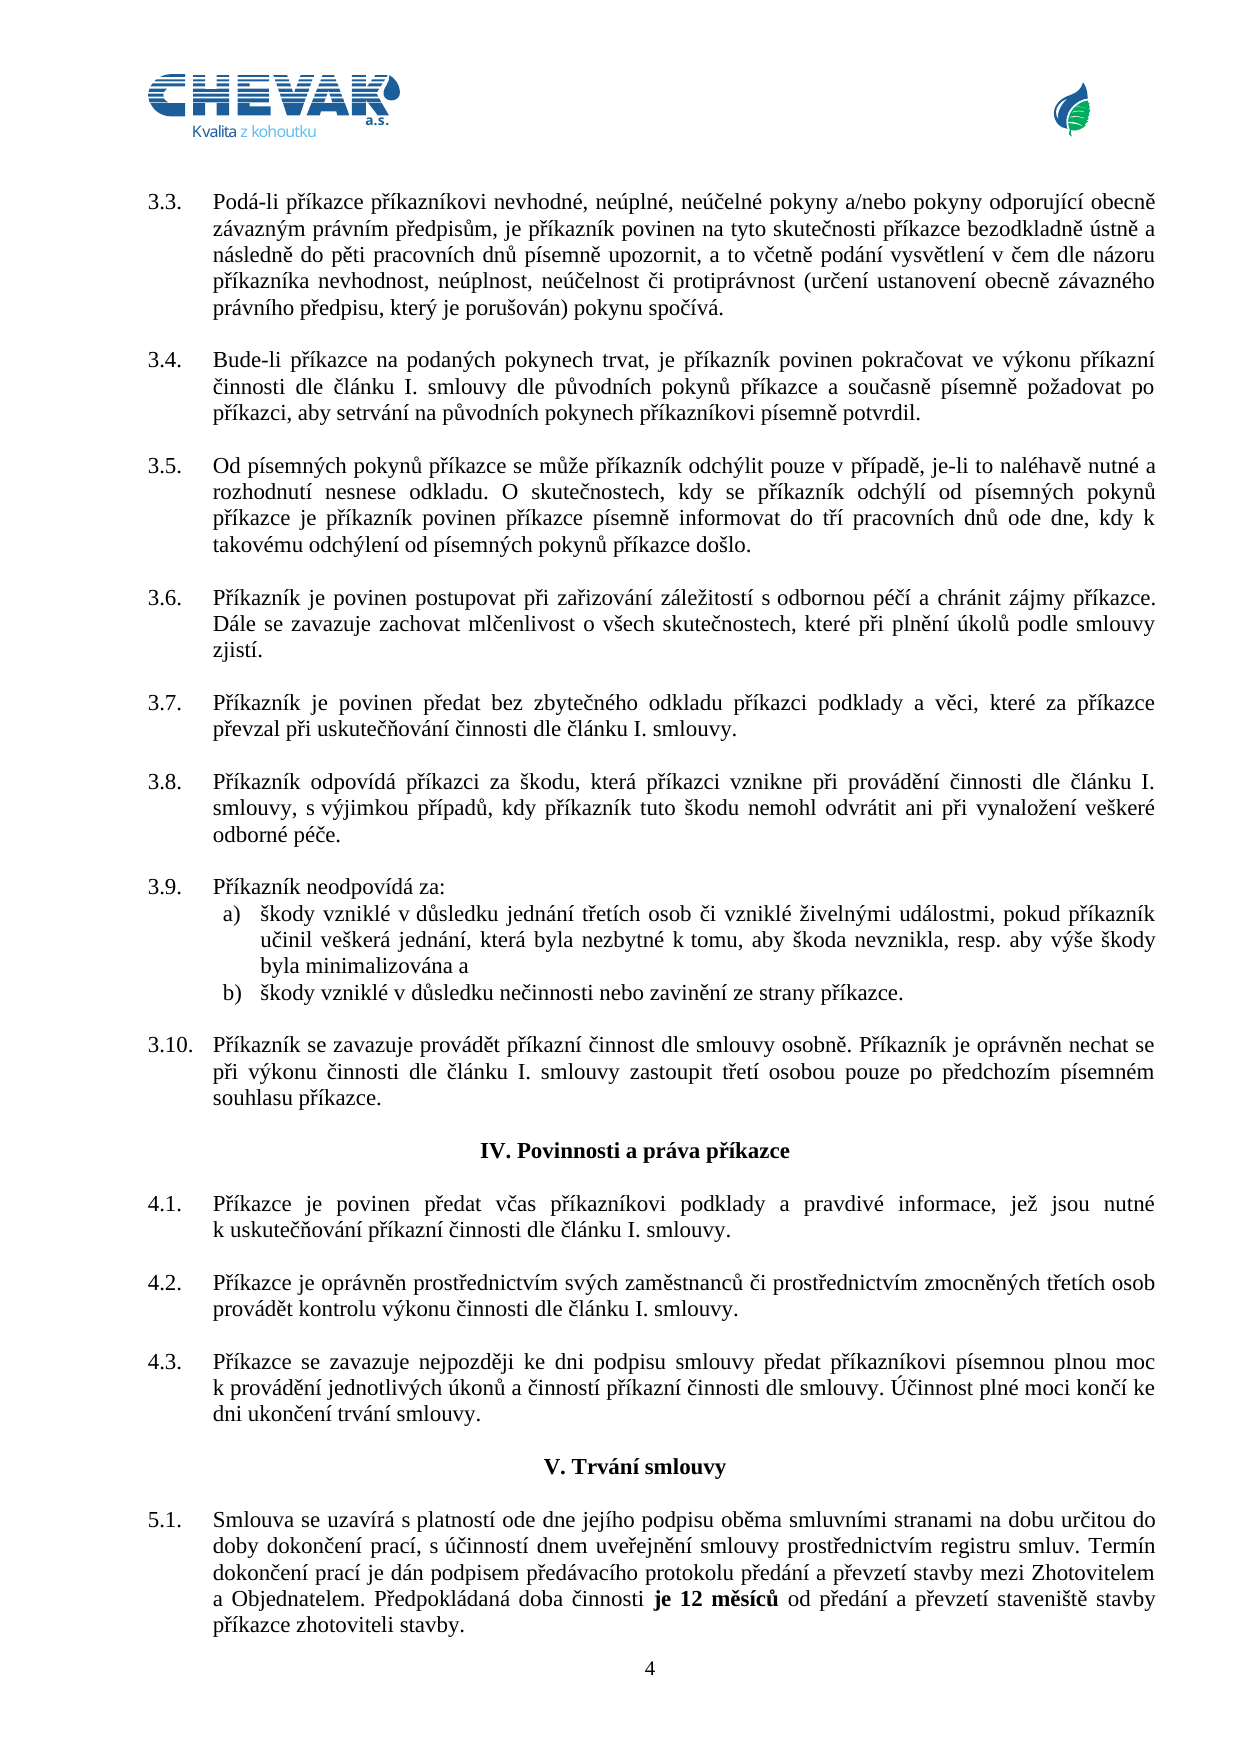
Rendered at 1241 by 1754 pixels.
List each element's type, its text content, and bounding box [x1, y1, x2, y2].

list Příkazník neodpovídá za: [148, 873, 1157, 900]
list Příkazník je povinen předat bez zbytečného odkladu příkazci podklady a věci, které za příkazce převzal při uskutečňování činnosti dle článku I. smlouvy. [148, 689, 1157, 742]
list škody vzniklé v důsledku nečinnosti nebo zavinění ze strany příkazce. [223, 979, 1157, 1005]
list Příkazce je povinen předat včas příkazníkovi podklady a pravdivé informace, jež jsou nutné k uskutečňování příkazní činnosti dle článku I. smlouvy. [148, 1190, 1157, 1242]
text IV. Povinnosti a práva příkazce [148, 1137, 1122, 1163]
list Příkazník odpovídá příkazci za škodu, která příkazci vznikne při provádění činnosti dle článku I. smlouvy, s výjimkou případů, kdy příkazník tuto škodu nemohl odvrátit ani při vynaložení veškeré odborné péče. [148, 768, 1157, 847]
list škody vzniklé v důsledku jednání třetích osob či vzniklé živelnými událostmi, pokud příkazník učinil veškerá jednání, která byla nezbytné k tomu, aby škoda nevznikla, resp. aby výše škody byla minimalizována a [223, 900, 1157, 979]
list Podá-li příkazce příkazníkovi nevhodné, neúplné, neúčelné pokyny a/nebo pokyny odporující obecně závazným právním předpisům, je příkazník povinen na tyto skutečnosti příkazce bezodkladně ústně a následně do pěti pracovních dnů písemně upozornit, a to včetně podání vysvětlení v čem dle názoru příkazníka nevhodnost, neúplnost, neúčelnost či protiprávnost (určení ustanovení obecně závazného právního předpisu, který je porušován) pokynu spočívá. [148, 188, 1157, 320]
list Bude-li příkazce na podaných pokynech trvat, je příkazník povinen pokračovat ve výkonu příkazní činnosti dle článku I. smlouvy dle původních pokynů příkazce a současně písemně požadovat po příkazci, aby setrvání na původních pokynech příkazníkovi písemně potvrdil. [148, 346, 1157, 425]
list Od písemných pokynů příkazce se může příkazník odchýlit pouze v případě, je-li to naléhavě nutné a rozhodnutí nesnese odkladu. O skutečnostech, kdy se příkazník odchýlí od písemných pokynů příkazce je příkazník povinen příkazce písemně informovat do tří pracovních dnů ode dne, kdy k takovému odchýlení od písemných pokynů příkazce došlo. [148, 452, 1157, 557]
list Příkazce se zavazuje nejpozději ke dni podpisu smlouvy předat příkazníkovi písemnou plnou moc k provádění jednotlivých úkonů a činností příkazní činnosti dle smlouvy. Účinnost plné moci končí ke dni ukončení trvání smlouvy. [148, 1348, 1157, 1427]
list Příkazník je povinen postupovat při zařizování záležitostí s odbornou péčí a chránit zájmy příkazce. Dále se zavazuje zachovat mlčenlivost o všech skutečnostech, které při plnění úkolů podle smlouvy zjistí. [148, 583, 1157, 663]
list Příkazník se zavazuje provádět příkazní činnost dle smlouvy osobně. Příkazník je oprávněn nechat se při výkonu činnosti dle článku I. smlouvy zastoupit třetí osobou pouze po předchozím písemném souhlasu příkazce. [148, 1032, 1157, 1111]
text V. Trvání smlouvy [148, 1453, 1122, 1479]
list Příkazce je oprávněn prostřednictvím svých zaměstnanců či prostřednictvím zmocněných třetích osob provádět kontrolu výkonu činnosti dle článku I. smlouvy. [148, 1269, 1157, 1321]
list Smlouva se uzavírá s platností ode dne jejího podpisu oběma smluvními stranami na dobu určitou do doby dokončení prací, s účinností dnem uveřejnění smlouvy prostřednictvím registru smluv. Termín dokončení prací je dán podpisem předávacího protokolu předání a převzetí stavby mezi Zhotovitelem a Objednatelem. Předpokládaná doba činnosti je 12 měsíců od předání a převzetí staveniště stavby příkazce zhotoviteli stavby. [148, 1506, 1157, 1638]
